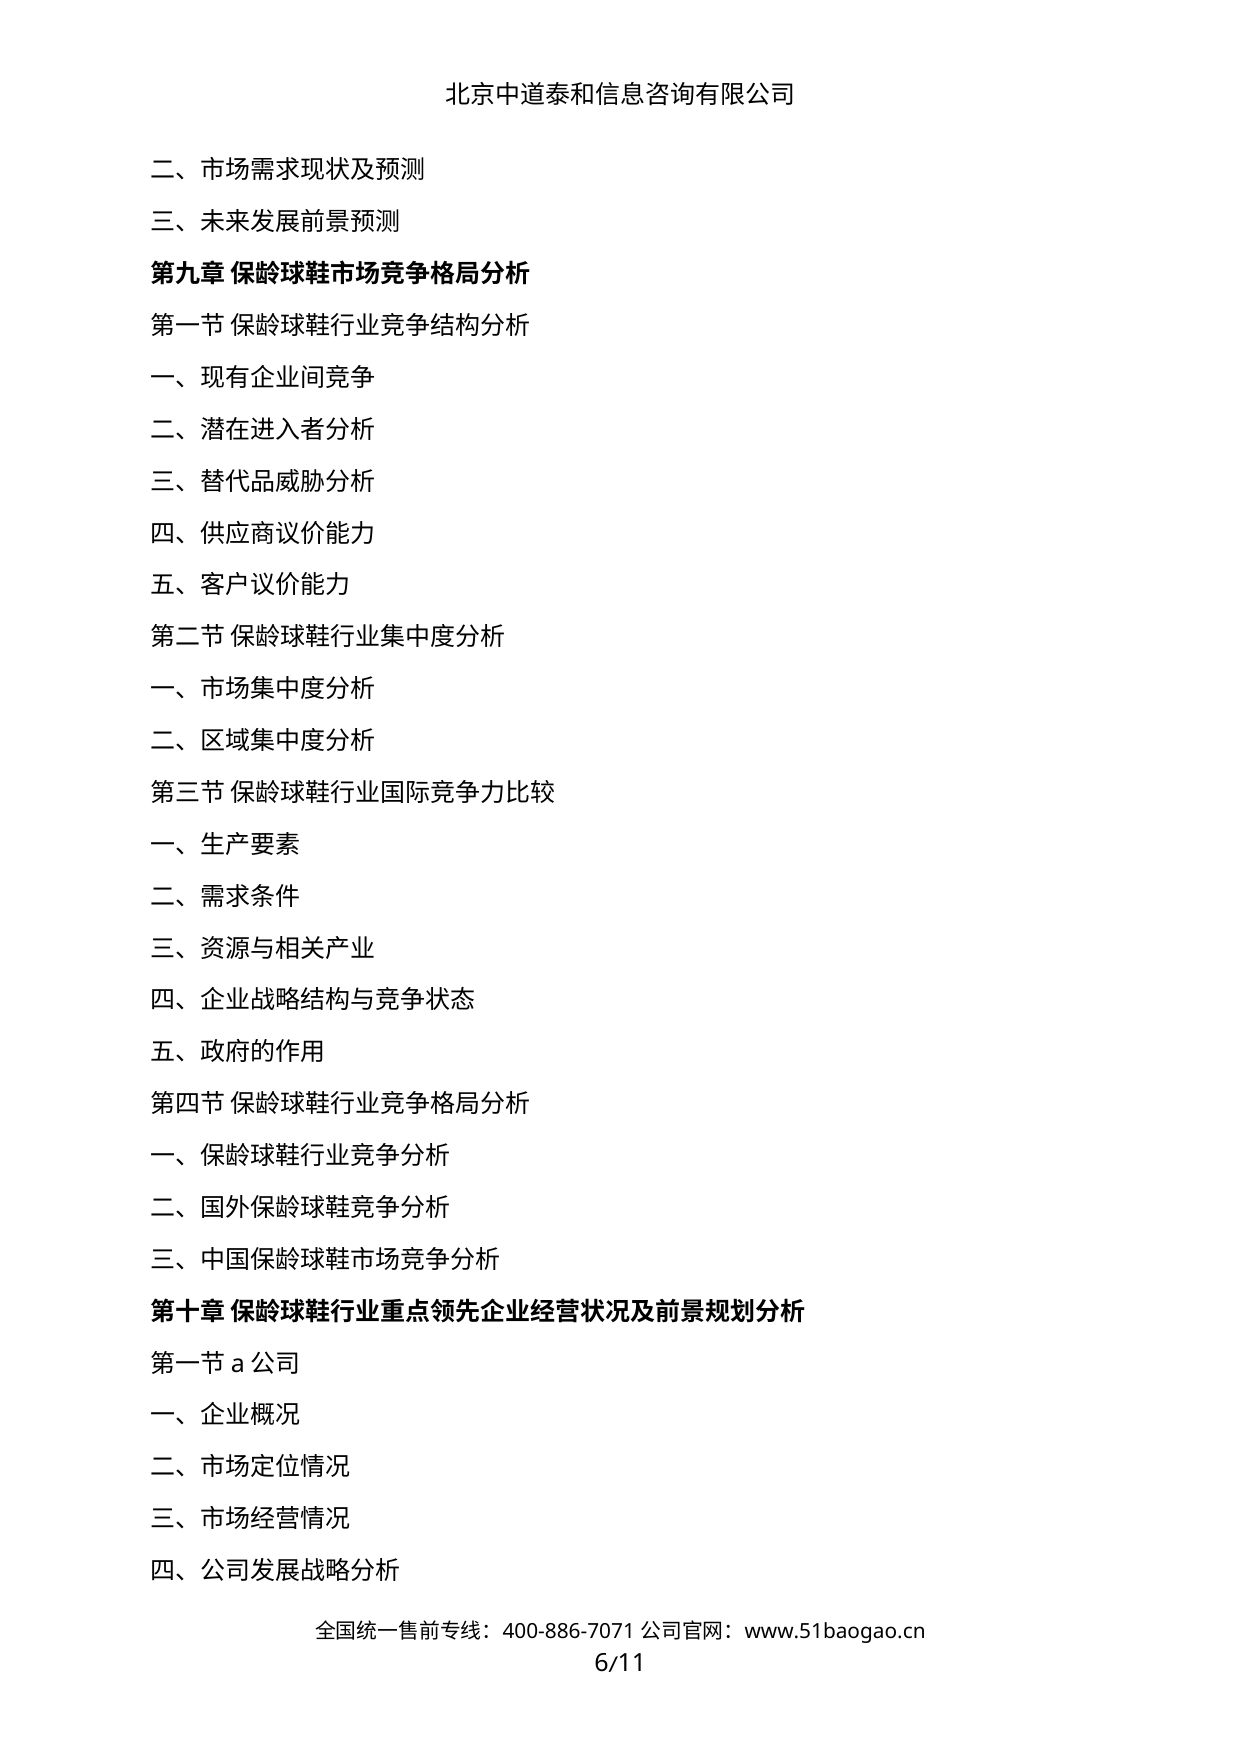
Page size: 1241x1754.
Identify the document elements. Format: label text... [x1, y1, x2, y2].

text 一、现有企业间竞争 [150, 357, 1090, 394]
text 五、客户议价能力 [150, 565, 1090, 601]
text 二、潜在进入者分析 [150, 409, 1090, 446]
text 第一节 a公司 [150, 1343, 1090, 1379]
text 二、市场定位情况 [150, 1447, 1090, 1483]
text 第三节 保龄球鞋行业国际竞争力比较 [150, 772, 1090, 809]
text 第二节 保龄球鞋行业集中度分析 [150, 617, 1090, 653]
text 五、政府的作用 [150, 1032, 1090, 1068]
text 四、企业战略结构与竞争状态 [150, 980, 1090, 1016]
text 四、公司发展战略分析 [150, 1551, 1090, 1587]
text 第九章 保龄球鞋市场竞争格局分析 [150, 254, 1090, 290]
text 三、未来发展前景预测 [150, 202, 1090, 238]
text 第十章 保龄球鞋行业重点领先企业经营状况及前景规划分析 [150, 1291, 1090, 1327]
text 第一节 保龄球鞋行业竞争结构分析 [150, 306, 1090, 342]
text 四、供应商议价能力 [150, 513, 1090, 549]
text 二、区域集中度分析 [150, 721, 1090, 757]
text 三、替代品威胁分析 [150, 461, 1090, 497]
text 第四节 保龄球鞋行业竞争格局分析 [150, 1084, 1090, 1120]
text 二、需求条件 [150, 876, 1090, 912]
text 三、市场经营情况 [150, 1499, 1090, 1535]
text 一、保龄球鞋行业竞争分析 [150, 1136, 1090, 1172]
text 二、国外保龄球鞋竞争分析 [150, 1187, 1090, 1224]
text 一、市场集中度分析 [150, 669, 1090, 705]
text 三、资源与相关产业 [150, 928, 1090, 964]
text 一、企业概况 [150, 1395, 1090, 1431]
text 二、市场需求现状及预测 [150, 150, 1090, 186]
text 一、生产要素 [150, 824, 1090, 861]
text 三、中国保龄球鞋市场竞争分析 [150, 1239, 1090, 1276]
